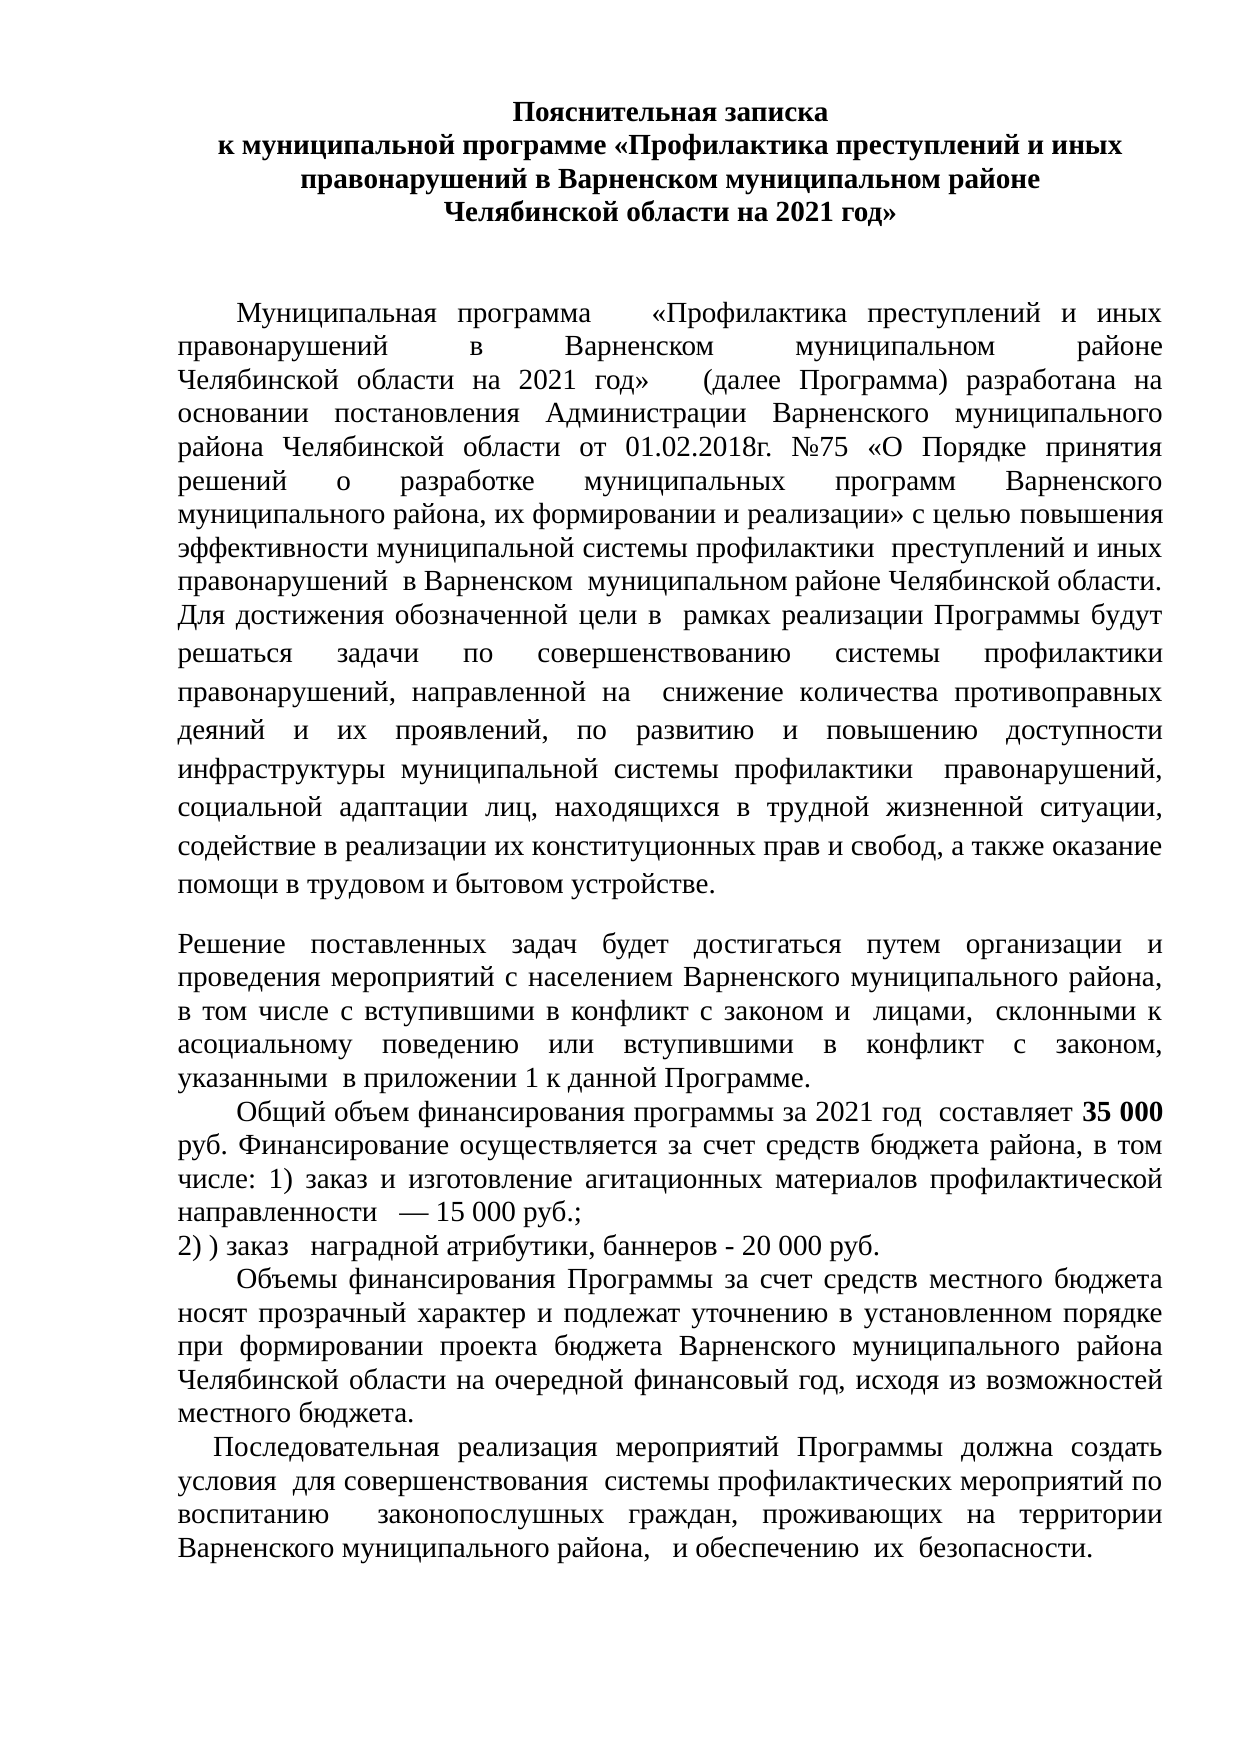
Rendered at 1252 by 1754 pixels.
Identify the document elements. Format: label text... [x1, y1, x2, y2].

list 2) ) заказ наградной атрибутики, баннеров - 20 000 руб. [177, 1228, 1163, 1261]
text Для достижения обозначенной цели в рамках реализации Программы будут решаться задачи по совершенствованию системы профилактики правонарушений, направленной на снижение количества противоправных деяний и их проявлений, по развитию и повышению доступности инфраструктуры муниципальной системы профилактики правонарушений, социальной адаптации лиц, находящихся в трудной жизненной ситуации, содействие в реализации их конституционных прав и свобод, а также оказание помощи в трудовом и бытовом устройстве. [177, 597, 1163, 900]
text Общий объем финансирования программы за 2021 год составляет 35 000 руб. Финансирование осуществляется за счет средств бюджета района, в том числе: 1) заказ и изготовление агитационных материалов профилактической направленности — 15 000 руб.; [177, 1094, 1163, 1228]
text к муниципальной программе «Профилактика преступлений и иных правонарушений в Варненском муниципальном районе Челябинской области на 2021 год» [177, 127, 1163, 228]
text Объемы финансирования Программы за счет средств местного бюджета носят прозрачный характер и подлежат уточнению в установленном порядке при формировании проекта бюджета Варненского муниципального района Челябинской области на очередной финансовый год, исходя из возможностей местного бюджета. [177, 1261, 1163, 1429]
text Пояснительная записка [177, 94, 1163, 127]
text Муниципальная программа «Профилактика преступлений и иных правонарушений в Варненском муниципальном районе Челябинской области на 2021 год» (далее Программа) разработана на основании постановления Администрации Варненского муниципального района Челябинской области от 01.02.2018г. №75 «О Порядке принятия решений о разработке муниципальных программ Варненского муниципального района, их формировании и реализации» с целью повышения эффективности муниципальной системы профилактики преступлений и иных правонарушений в Варненском муниципальном районе Челябинской области. [177, 295, 1163, 597]
text Последовательная реализация мероприятий Программы должна создать условия для совершенствования системы профилактических мероприятий по воспитанию законопослушных граждан, проживающих на территории Варненского муниципального района, и обеспечению их безопасности. [177, 1429, 1163, 1563]
text Решение поставленных задач будет достигаться путем организации и проведения мероприятий с населением Варненского муниципального района, в том числе с вступившими в конфликт с законом и лицами, склонными к асоциальному поведению или вступившими в конфликт с законом, указанными в приложении 1 к данной Программе. [177, 926, 1163, 1094]
